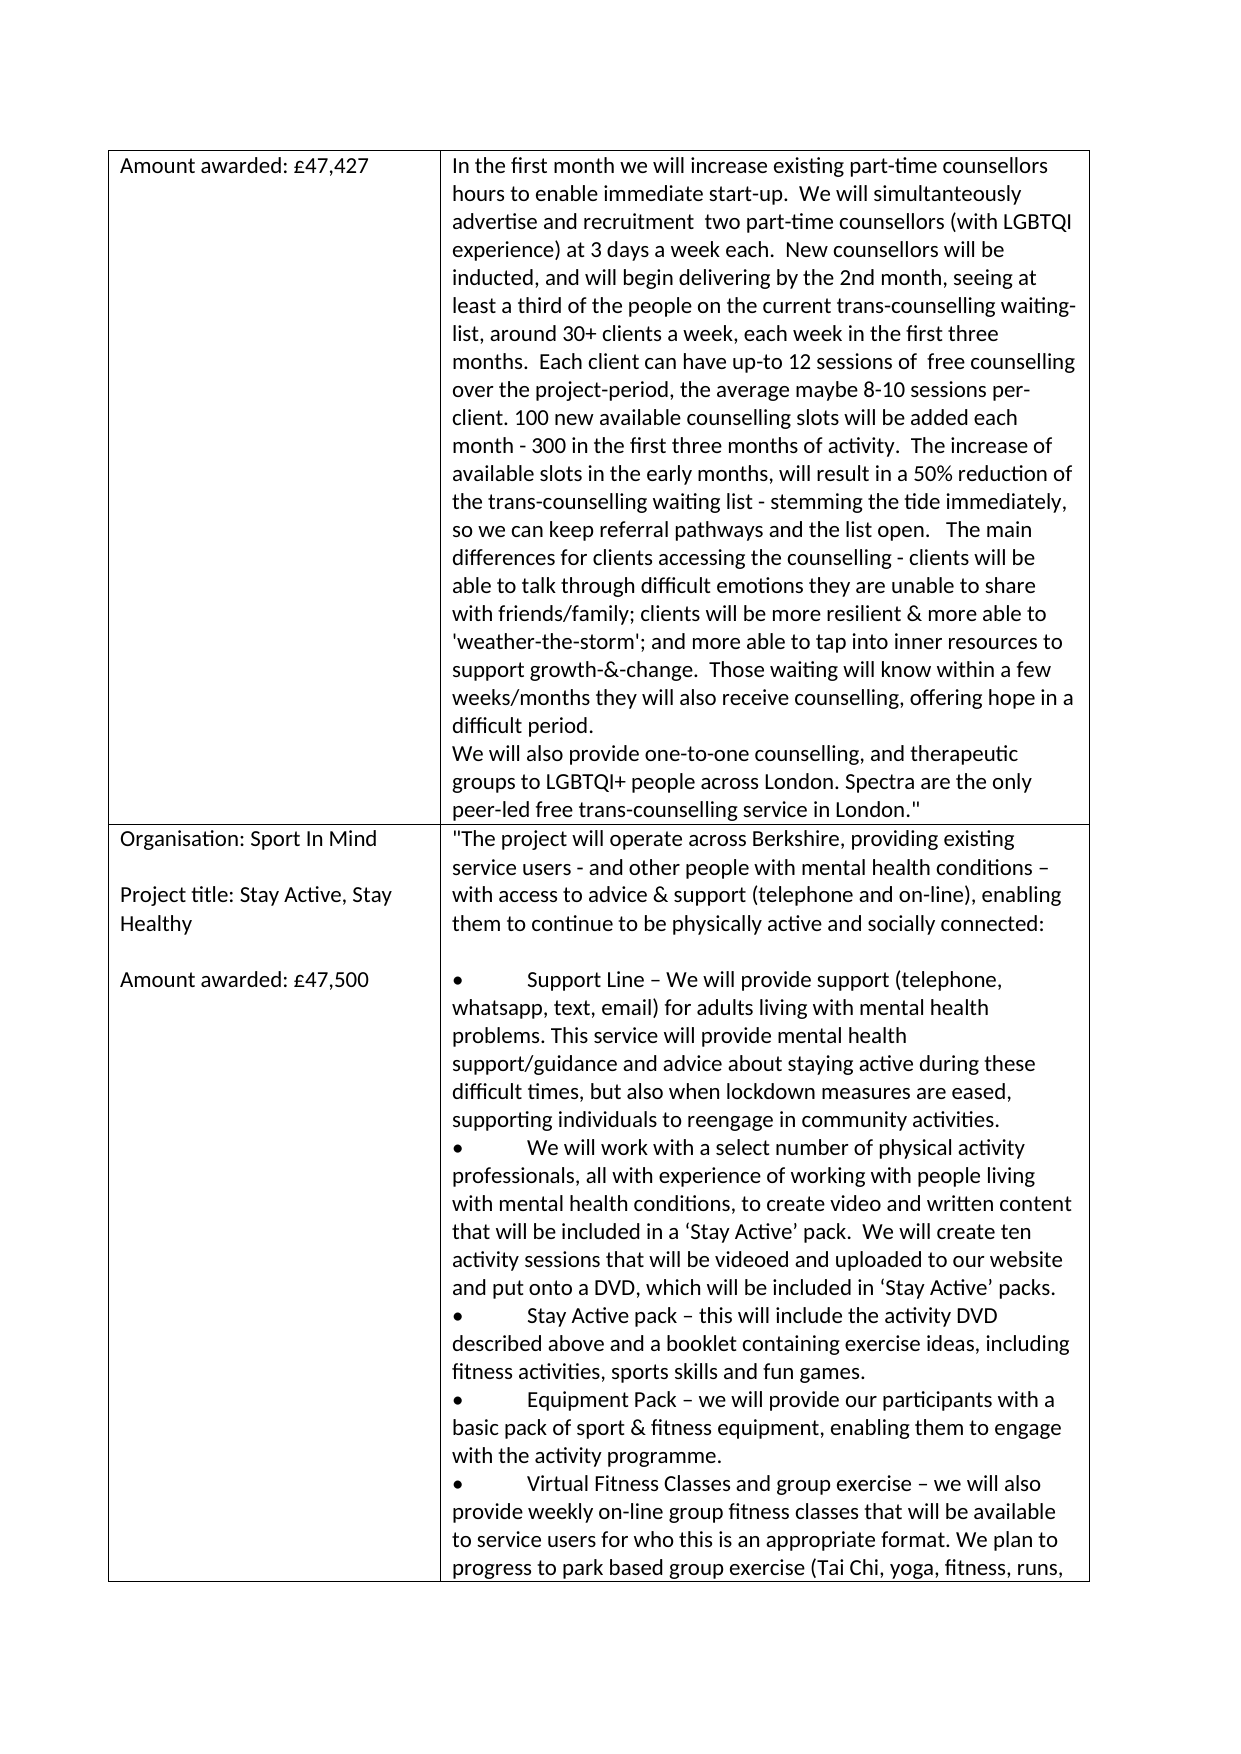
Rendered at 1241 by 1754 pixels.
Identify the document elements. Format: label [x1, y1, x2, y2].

table_cell [441, 151, 1089, 823]
table_cell [441, 825, 1089, 1581]
table_cell [109, 825, 440, 1581]
table_cell [109, 151, 440, 823]
